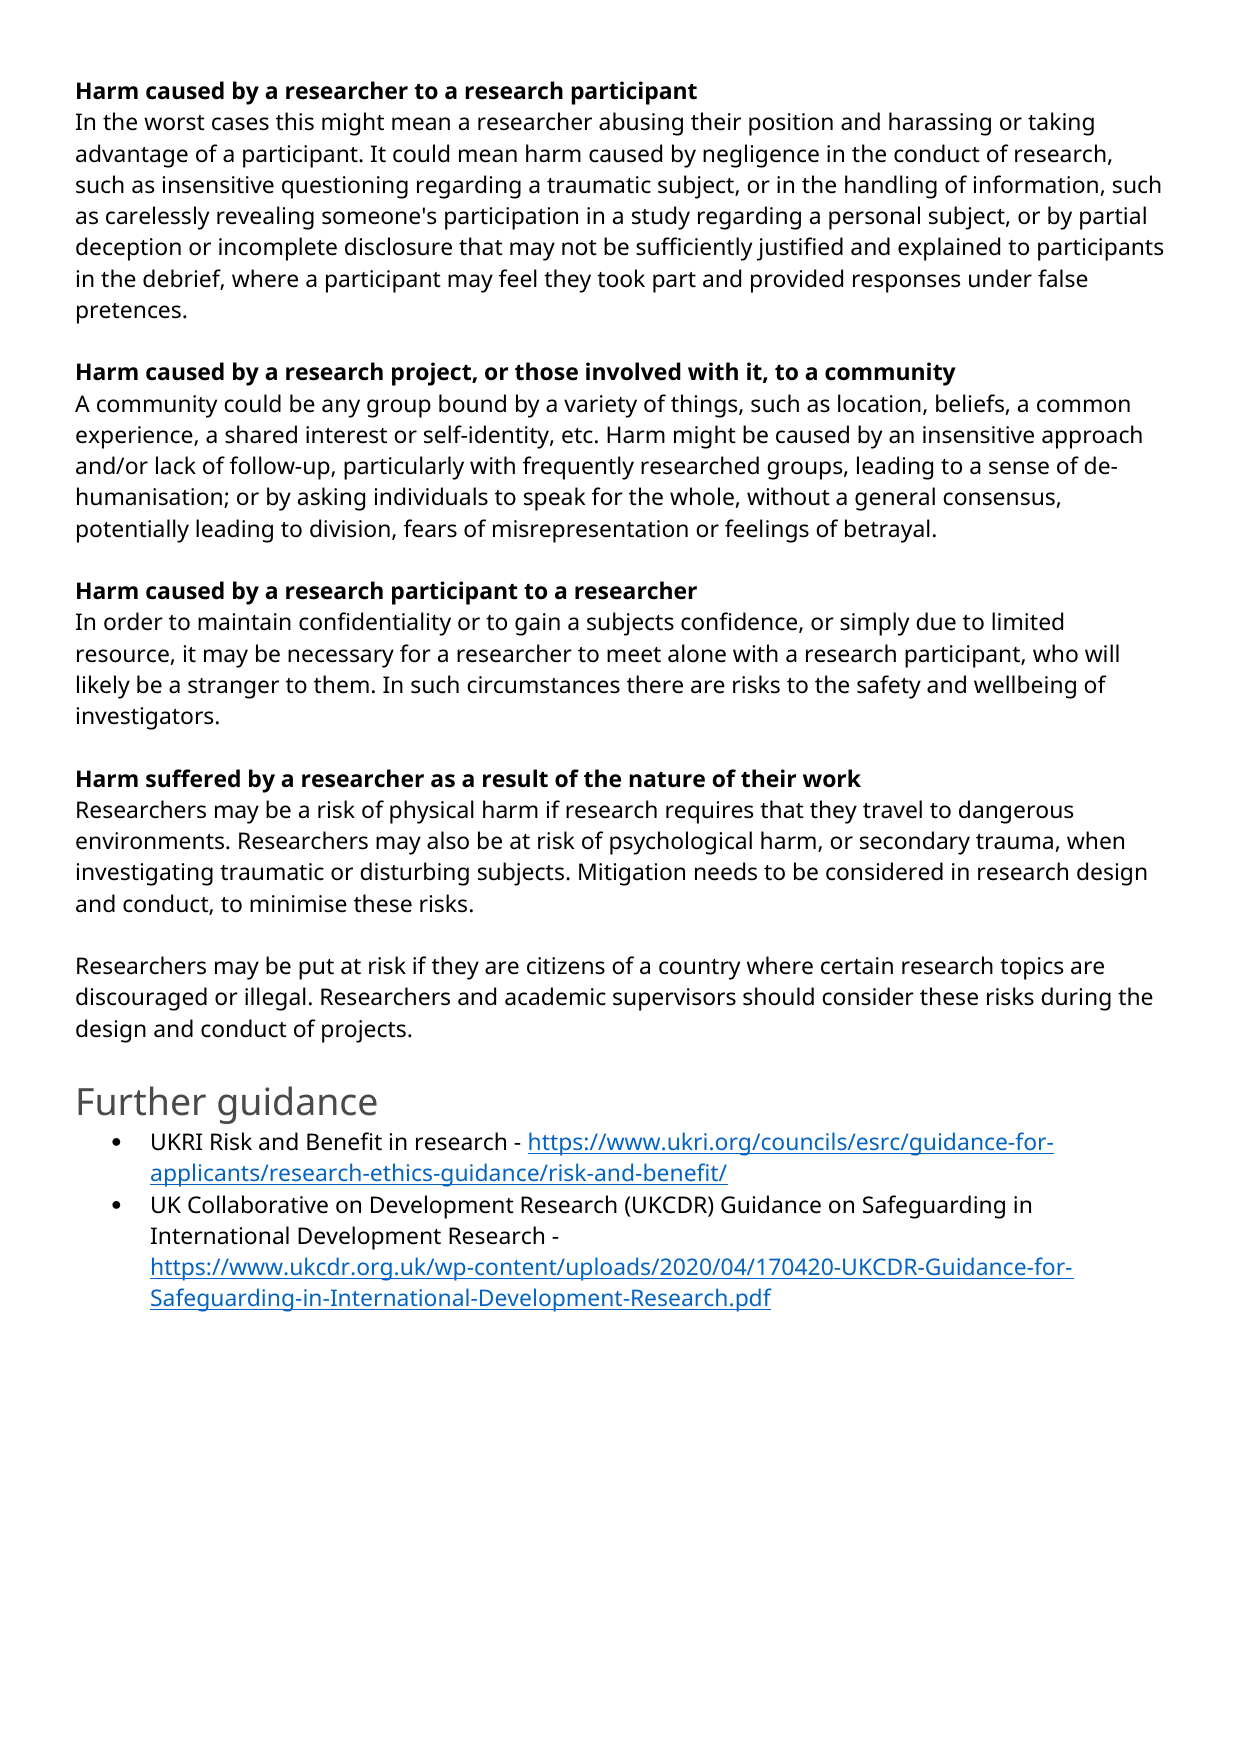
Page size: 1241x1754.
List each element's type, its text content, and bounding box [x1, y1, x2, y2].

text Harm suffered by a researcher as a result of the nature of their work [75, 762, 1165, 794]
text Harm caused by a research participant to a researcher [75, 575, 1165, 606]
text In the worst cases this might mean a researcher abusing their position and harassing or taking advantage of a participant. It could mean harm caused by negligence in the conduct of research, such as insensitive questioning regarding a traumatic subject, or in the handling of information, such as carelessly revealing someone's participation in a study regarding a personal subject, or by partial deception or incomplete disclosure that may not be sufficiently justified and explained to participants in the debrief, where a participant may feel they took part and provided responses under false pretences. [75, 106, 1165, 325]
text A community could be any group bound by a variety of things, such as location, beliefs, a common experience, a shared interest or self-identity, etc. Harm might be caused by an insensitive approach and/or lack of follow-up, particularly with frequently researched groups, leading to a sense of de-humanisation; or by asking individuals to speak for the whole, without a general consensus, potentially leading to division, fears of misrepresentation or feelings of betrayal. [75, 387, 1165, 544]
text In order to maintain confidentiality or to gain a subjects confidence, or simply due to limited resource, it may be necessary for a researcher to meet alone with a research participant, who will likely be a stranger to them. In such circumstances there are risks to the safety and wellbeing of investigators. [75, 606, 1165, 731]
list UKRI Risk and Benefit in research - https://www.ukri.org/councils/esrc/guidance-for-applicants/research-ethics-guidance/risk-and-benefit/ [112, 1126, 1165, 1188]
list UK Collaborative on Development Research (UKCDR) Guidance on Safeguarding in International Development Research - https://www.ukcdr.org.uk/wp-content/uploads/2020/04/170420-UKCDR-Guidance-for-Safeguarding-in-International-Development-Research.pdf [112, 1188, 1165, 1313]
text Further guidance [75, 1075, 1165, 1126]
text Harm caused by a research project, or those involved with it, to a community [75, 356, 1165, 387]
text Researchers may be put at risk if they are citizens of a country where certain research topics are discouraged or illegal. Researchers and academic supervisors should consider these risks during the design and conduct of projects. [75, 950, 1165, 1044]
text Harm caused by a researcher to a research participant [75, 75, 1165, 106]
text Researchers may be a risk of physical harm if research requires that they travel to dangerous environments. Researchers may also be at risk of psychological harm, or secondary trauma, when investigating traumatic or disturbing subjects. Mitigation needs to be considered in research design and conduct, to minimise these risks. [75, 794, 1165, 919]
